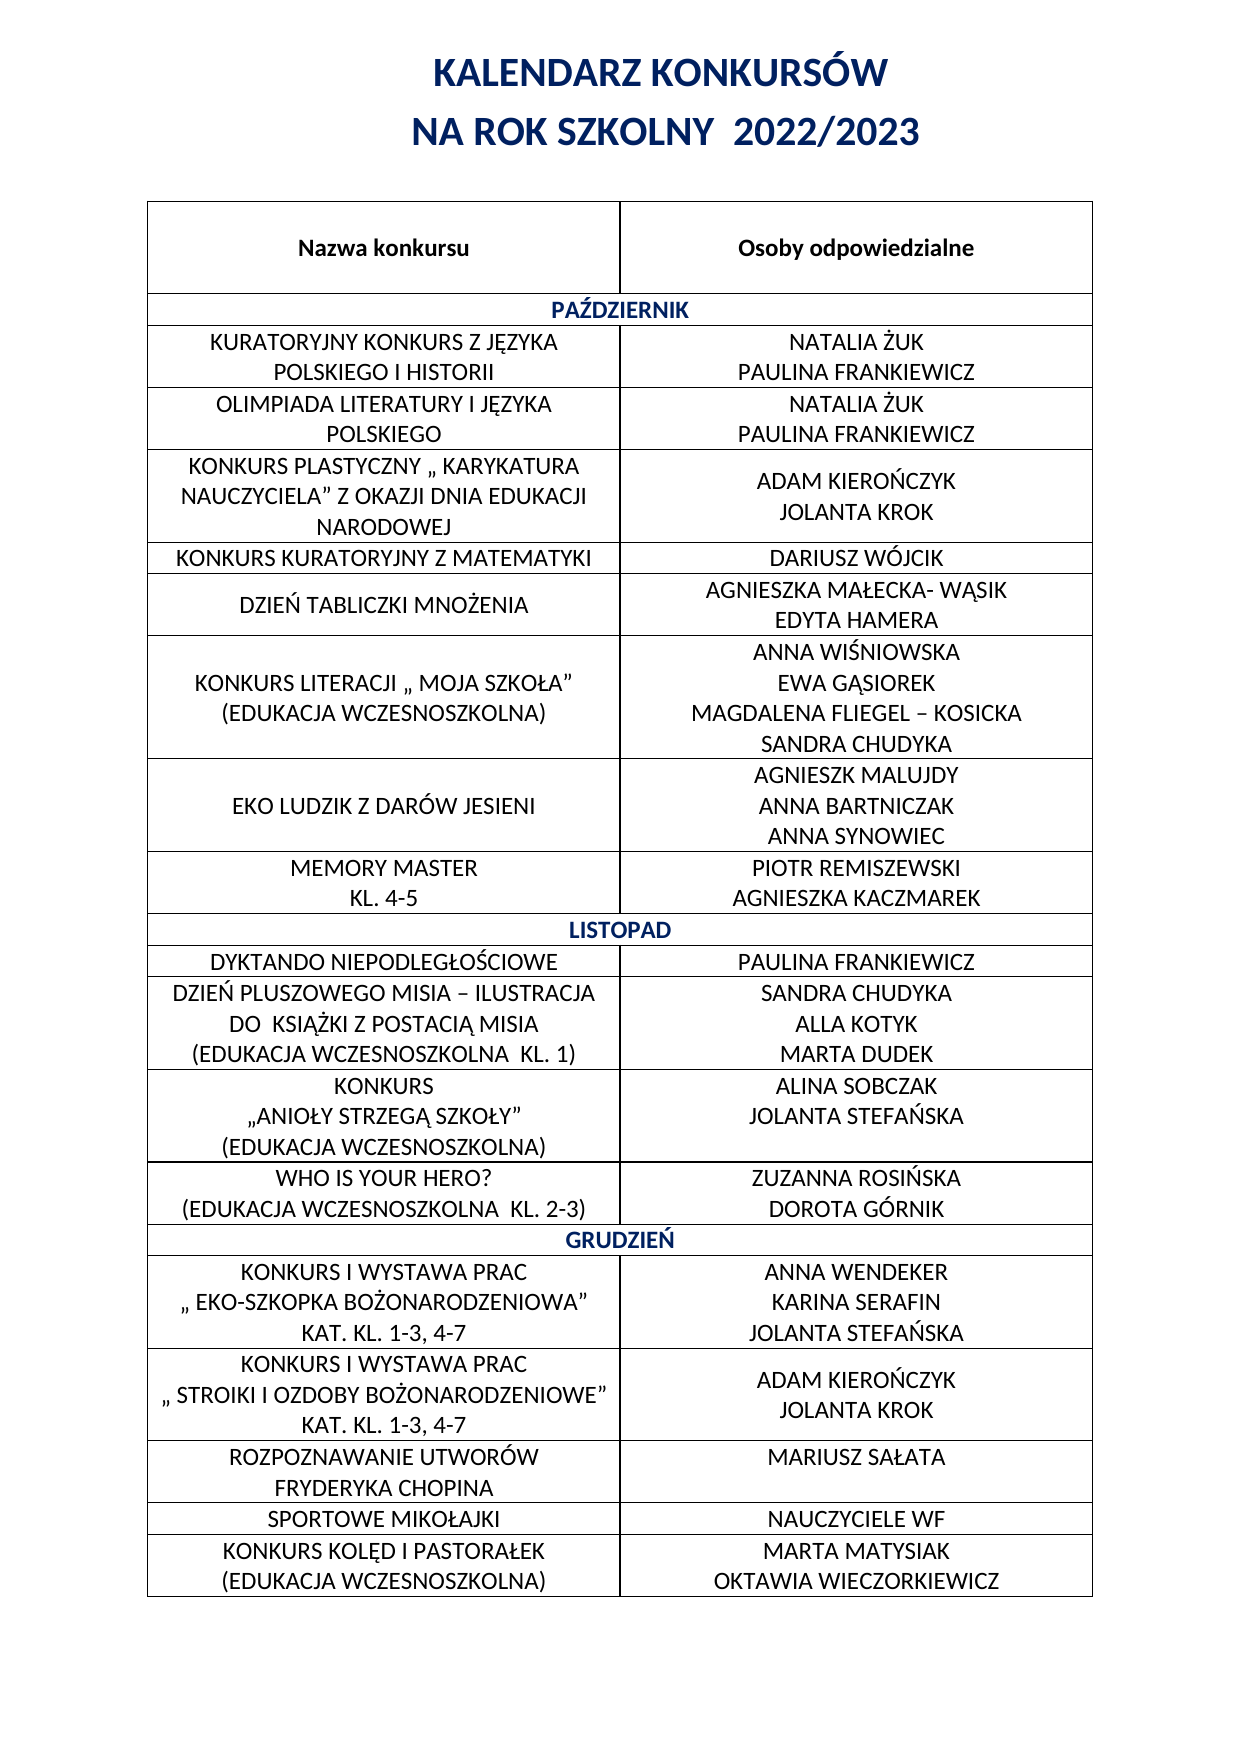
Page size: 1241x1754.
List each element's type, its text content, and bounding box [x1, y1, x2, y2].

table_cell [148, 1535, 619, 1596]
table_cell KONKURS LITERACJI „ MOJA SZKOŁA” (EDUKACJA WCZESNOSZKOLNA) [148, 636, 619, 758]
table_cell AGNIESZKA MAŁECKA- WĄSIK EDYTA HAMERA [621, 574, 1092, 635]
table_cell ANNA WIŚNIOWSKA EWA GĄSIOREK MAGDALENA FLIEGEL – KOSICKA SANDRA CHUDYKA [621, 636, 1092, 758]
table_header Nazwa konkursu [148, 202, 619, 293]
table_cell AGNIESZK MALUJDY ANNA BARTNICZAK ANNA SYNOWIEC [621, 759, 1092, 851]
table_cell ANNA WENDEKER KARINA SERAFIN JOLANTA STEFAŃSKA [621, 1256, 1092, 1348]
table_cell WHO IS YOUR HERO? (EDUKACJA WCZESNOSZKOLNA KL. 2-3) [148, 1163, 619, 1223]
table_cell NATALIA ŻUK PAULINA FRANKIEWICZ [621, 326, 1092, 387]
table_cell KONKURS PLASTYCZNY „ KARYKATURA NAUCZYCIELA” Z OKAZJI DNIA EDUKACJI NARODOWEJ [148, 450, 619, 542]
table_cell EKO LUDZIK Z DARÓW JESIENI [148, 759, 619, 851]
table_cell PAŹDZIERNIK [148, 294, 1092, 325]
table_cell MEMORY MASTER KL. 4-5 [148, 852, 619, 913]
table_cell DZIEŃ PLUSZOWEGO MISIA – ILUSTRACJA DO KSIĄŻKI Z POSTACIĄ MISIA (EDUKACJA WCZESNOSZKOLNA KL. 1) [148, 977, 619, 1069]
table_cell LISTOPAD [148, 914, 1092, 944]
table_header Osoby odpowiedzialne [621, 202, 1092, 293]
table_cell OLIMPIADA LITERATURY I JĘZYKA POLSKIEGO [148, 388, 619, 449]
table_cell PAULINA FRANKIEWICZ [621, 946, 1092, 976]
table_cell PIOTR REMISZEWSKI AGNIESZKA KACZMAREK [621, 852, 1092, 913]
table_cell GRUDZIEŃ [148, 1225, 1092, 1255]
table_cell DARIUSZ WÓJCIK [621, 543, 1092, 573]
table_cell DYKTANDO NIEPODLEGŁOŚCIOWE [148, 946, 619, 976]
table_cell NAUCZYCIELE WF [621, 1503, 1092, 1534]
table_cell KONKURS KURATORYJNY Z MATEMATYKI [148, 543, 619, 573]
table_cell KONKURS I WYSTAWA PRAC „ EKO-SZKOPKA BOŻONARODZENIOWA” KAT. KL. 1-3, 4-7 [148, 1256, 619, 1348]
table_cell ADAM KIEROŃCZYK JOLANTA KROK [621, 1349, 1092, 1440]
table_cell DZIEŃ TABLICZKI MNOŻENIA [148, 574, 619, 635]
table_cell NATALIA ŻUK PAULINA FRANKIEWICZ [621, 388, 1092, 449]
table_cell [621, 1535, 1092, 1596]
table_cell ZUZANNA ROSIŃSKA DOROTA GÓRNIK [621, 1163, 1092, 1223]
table_cell ROZPOZNAWANIE UTWORÓW FRYDERYKA CHOPINA [148, 1441, 619, 1502]
table_cell KURATORYJNY KONKURS Z JĘZYKA POLSKIEGO I HISTORII [148, 326, 619, 387]
table_cell KONKURS I WYSTAWA PRAC „ STROIKI I OZDOBY BOŻONARODZENIOWE” KAT. KL. 1-3, 4-7 [148, 1349, 619, 1440]
table_cell ADAM KIEROŃCZYK JOLANTA KROK [621, 450, 1092, 542]
table_cell SANDRA CHUDYKA ALLA KOTYK MARTA DUDEK [621, 977, 1092, 1069]
table_cell ALINA SOBCZAK JOLANTA STEFAŃSKA [621, 1070, 1092, 1161]
table_cell MARIUSZ SAŁATA [621, 1441, 1092, 1502]
table_cell SPORTOWE MIKOŁAJKI [148, 1503, 619, 1534]
table_cell KONKURS „ANIOŁY STRZEGĄ SZKOŁY” (EDUKACJA WCZESNOSZKOLNA) [148, 1070, 619, 1161]
